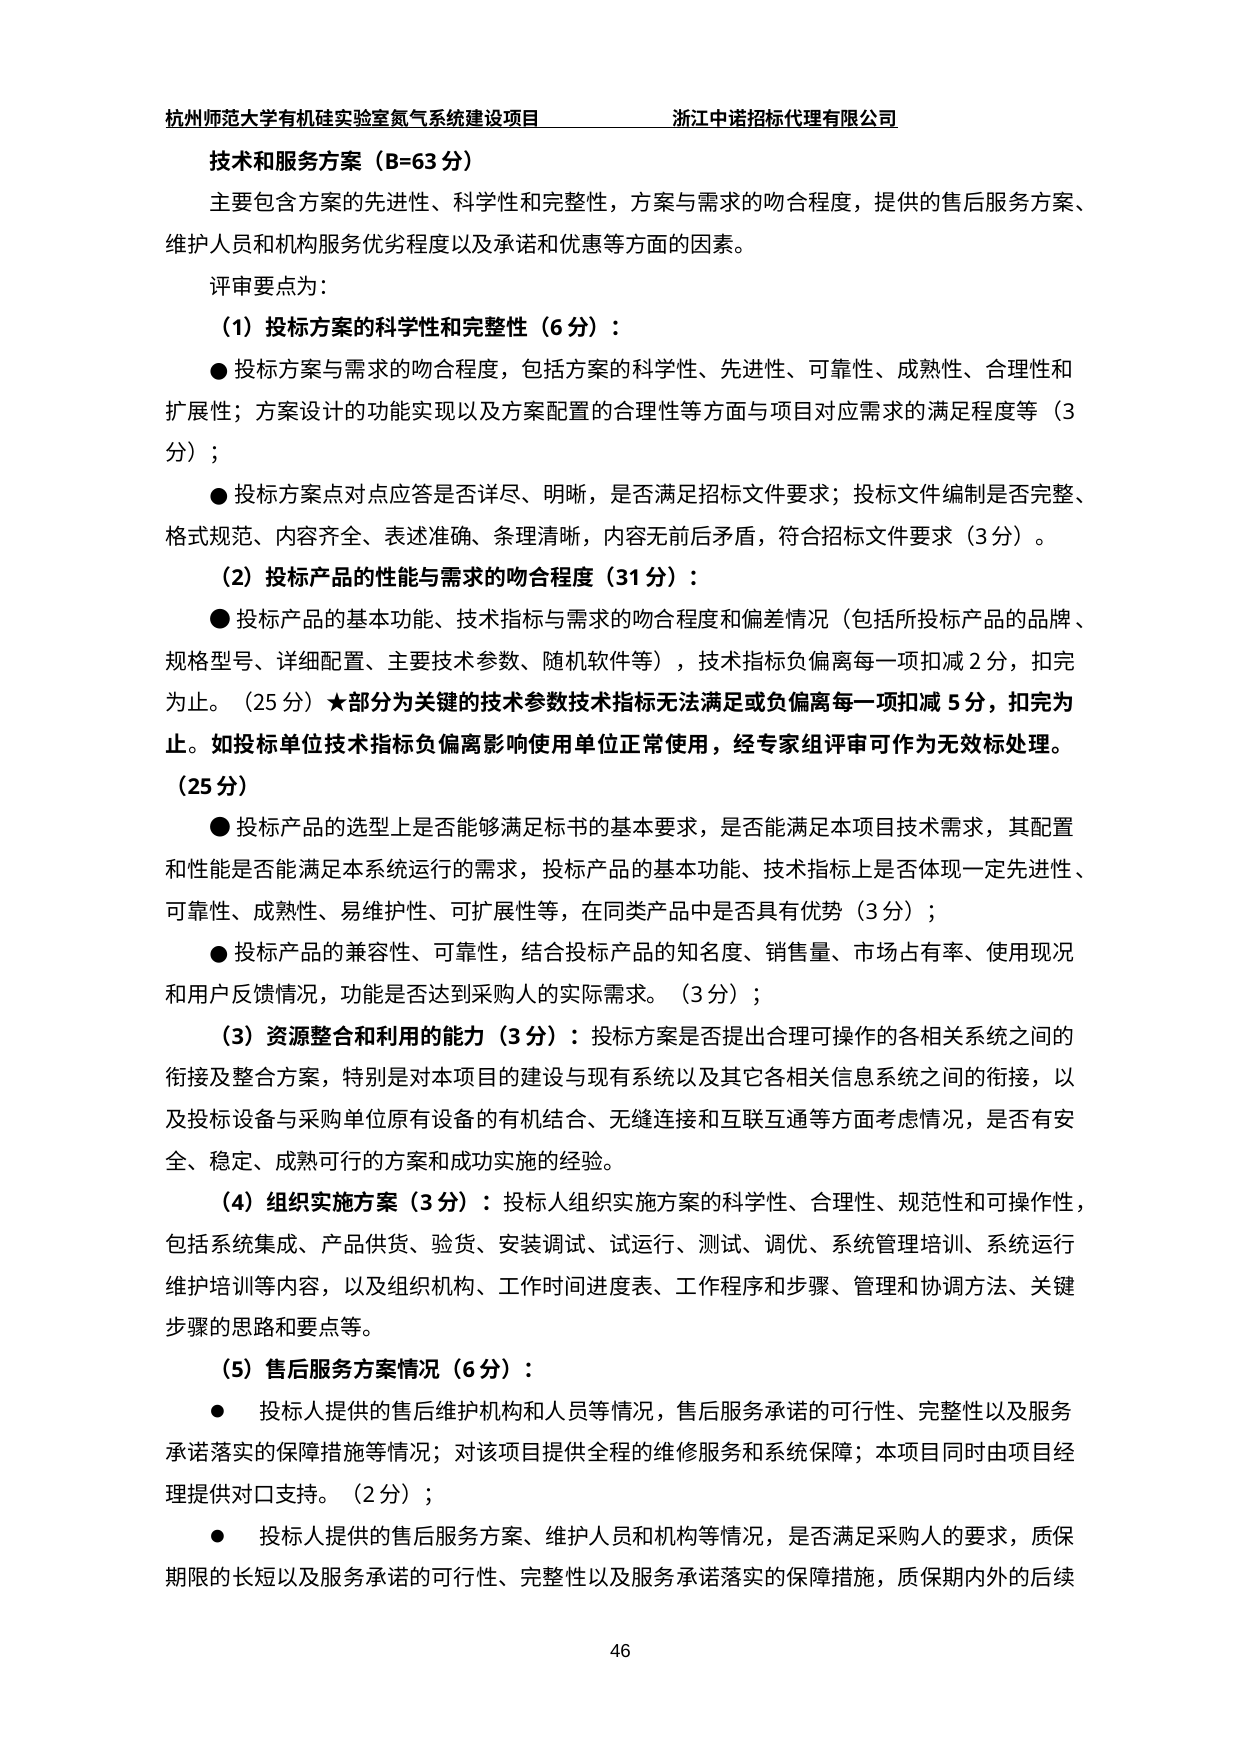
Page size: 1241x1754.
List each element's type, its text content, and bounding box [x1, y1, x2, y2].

text （5）售后服务方案情况（6分）： [165, 1344, 1075, 1386]
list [165, 1511, 1075, 1594]
text ● 投标产品的兼容性、可靠性，结合投标产品的知名度、销售量、市场占有率、使用现况和用户反馈情况，功能是否达到采购人的实际需求。（3分）； [165, 927, 1075, 1011]
text （4）组织实施方案（3分）：投标人组织实施方案的科学性、合理性、规范性和可操作性，包括系统集成、产品供货、验货、安装调试、试运行、测试、调优、系统管理培训、系统运行维护培训等内容，以及组织机构、工作时间进度表、工作程序和步骤、管理和协调方法、关键步骤的思路和要点等。 [165, 1177, 1075, 1344]
text 技术和服务方案（B=63分） [165, 136, 1075, 177]
text ● 投标方案点对点应答是否详尽、明晰，是否满足招标文件要求；投标文件编制是否完整、格式规范、内容齐全、表述准确、条理清晰，内容无前后矛盾，符合招标文件要求（3分）。 [165, 469, 1075, 552]
text ● 投标产品的基本功能、技术指标与需求的吻合程度和偏差情况（包括所投标产品的品牌、规格型号、详细配置、主要技术参数、随机软件等），技术指标负偏离每一项扣减2分，扣完为止。（25分）★部分为关键的技术参数技术指标无法满足或负偏离每一项扣减5分，扣完为止。如投标单位技术指标负偏离影响使用单位正常使用，经专家组评审可作为无效标处理。（25分） [165, 594, 1075, 802]
text （2）投标产品的性能与需求的吻合程度（31分）： [165, 552, 1075, 594]
list 投标人提供的售后维护机构和人员等情况，售后服务承诺的可行性、完整性以及服务承诺落实的保障措施等情况；对该项目提供全程的维修服务和系统保障；本项目同时由项目经理提供对口支持。（2分）； [165, 1386, 1075, 1511]
text 评审要点为： [165, 261, 1075, 302]
text ● 投标产品的选型上是否能够满足标书的基本要求，是否能满足本项目技术需求，其配置和性能是否能满足本系统运行的需求，投标产品的基本功能、技术指标上是否体现一定先进性、可靠性、成熟性、易维护性、可扩展性等，在同类产品中是否具有优势（3分）； [165, 802, 1075, 927]
text （3）资源整合和利用的能力（3分）：投标方案是否提出合理可操作的各相关系统之间的衔接及整合方案，特别是对本项目的建设与现有系统以及其它各相关信息系统之间的衔接，以及投标设备与采购单位原有设备的有机结合、无缝连接和互联互通等方面考虑情况，是否有安全、稳定、成熟可行的方案和成功实施的经验。 [165, 1011, 1075, 1177]
text ● 投标方案与需求的吻合程度，包括方案的科学性、先进性、可靠性、成熟性、合理性和扩展性；方案设计的功能实现以及方案配置的合理性等方面与项目对应需求的满足程度等（3分）； [165, 344, 1075, 469]
text （1）投标方案的科学性和完整性（6分）： [165, 302, 1075, 344]
text 主要包含方案的先进性、科学性和完整性，方案与需求的吻合程度，提供的售后服务方案、维护人员和机构服务优劣程度以及承诺和优惠等方面的因素。 [165, 177, 1075, 261]
